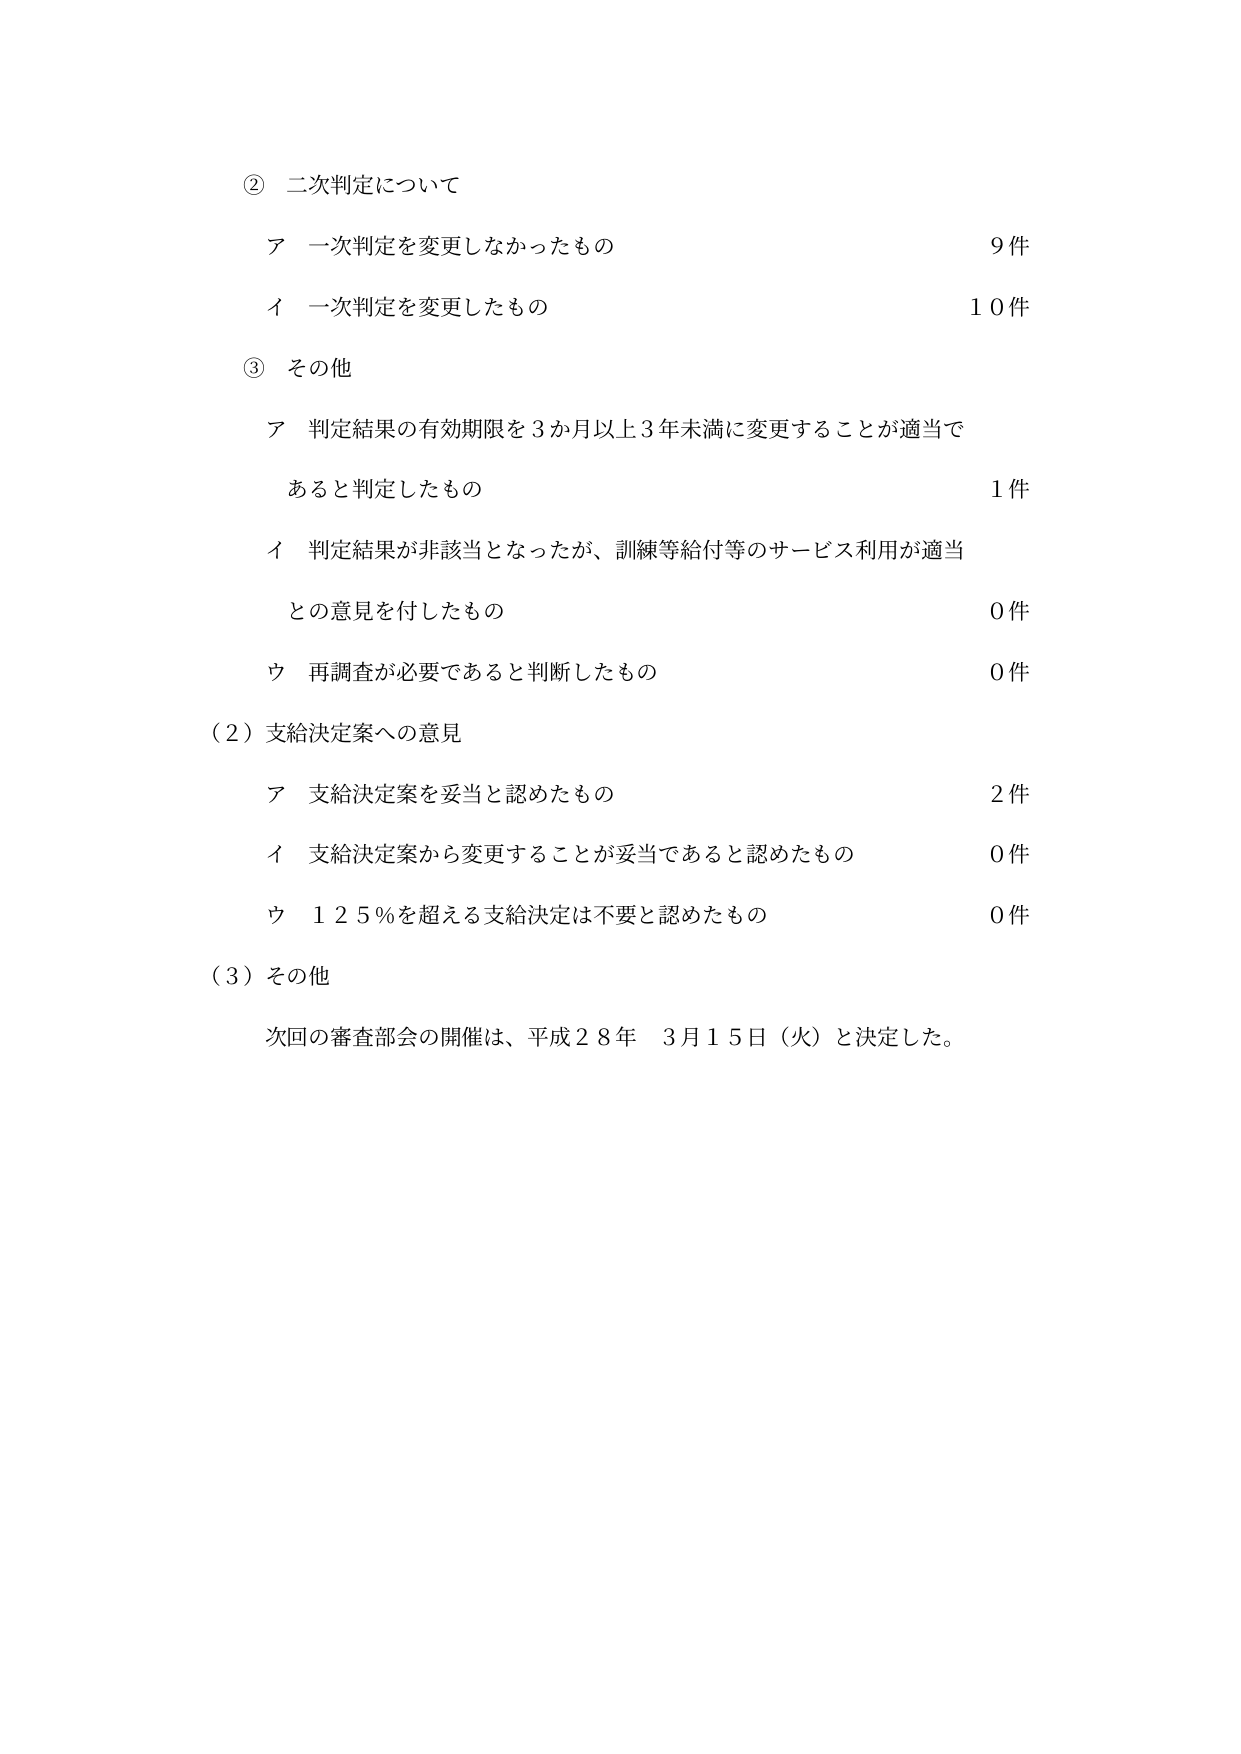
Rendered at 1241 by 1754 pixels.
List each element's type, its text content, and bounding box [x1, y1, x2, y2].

text イ 一次判定を変更したもの １０件 [199, 276, 1063, 336]
text イ 支給決定案から変更することが妥当であると認めたもの ０件 [199, 823, 1063, 884]
text ウ 再調査が必要であると判断したもの ０件 [199, 641, 1063, 701]
text ア 判定結果の有効期限を３か月以上３年未満に変更することが適当で [199, 397, 1063, 458]
text あると判定したもの １件 [287, 458, 1063, 519]
text （２）支給決定案への意見 [199, 701, 1063, 762]
text ア 一次判定を変更しなかったもの ９件 [199, 215, 1063, 276]
text （３）その他 [199, 945, 1063, 1006]
text との意見を付したもの ０件 [287, 580, 1063, 641]
text 次回の審査部会の開催は、平成２８年 ３月１５日（火）と決定した。 [177, 1006, 1063, 1066]
text イ 判定結果が非該当となったが、訓練等給付等のサービス利用が適当 [199, 519, 1063, 580]
text ウ １２５％を超える支給決定は不要と認めたもの ０件 [199, 884, 1063, 945]
text ア 支給決定案を妥当と認めたもの ２件 [199, 762, 1063, 823]
text ③ その他 [199, 336, 1063, 397]
text ② 二次判定について [199, 154, 1063, 215]
